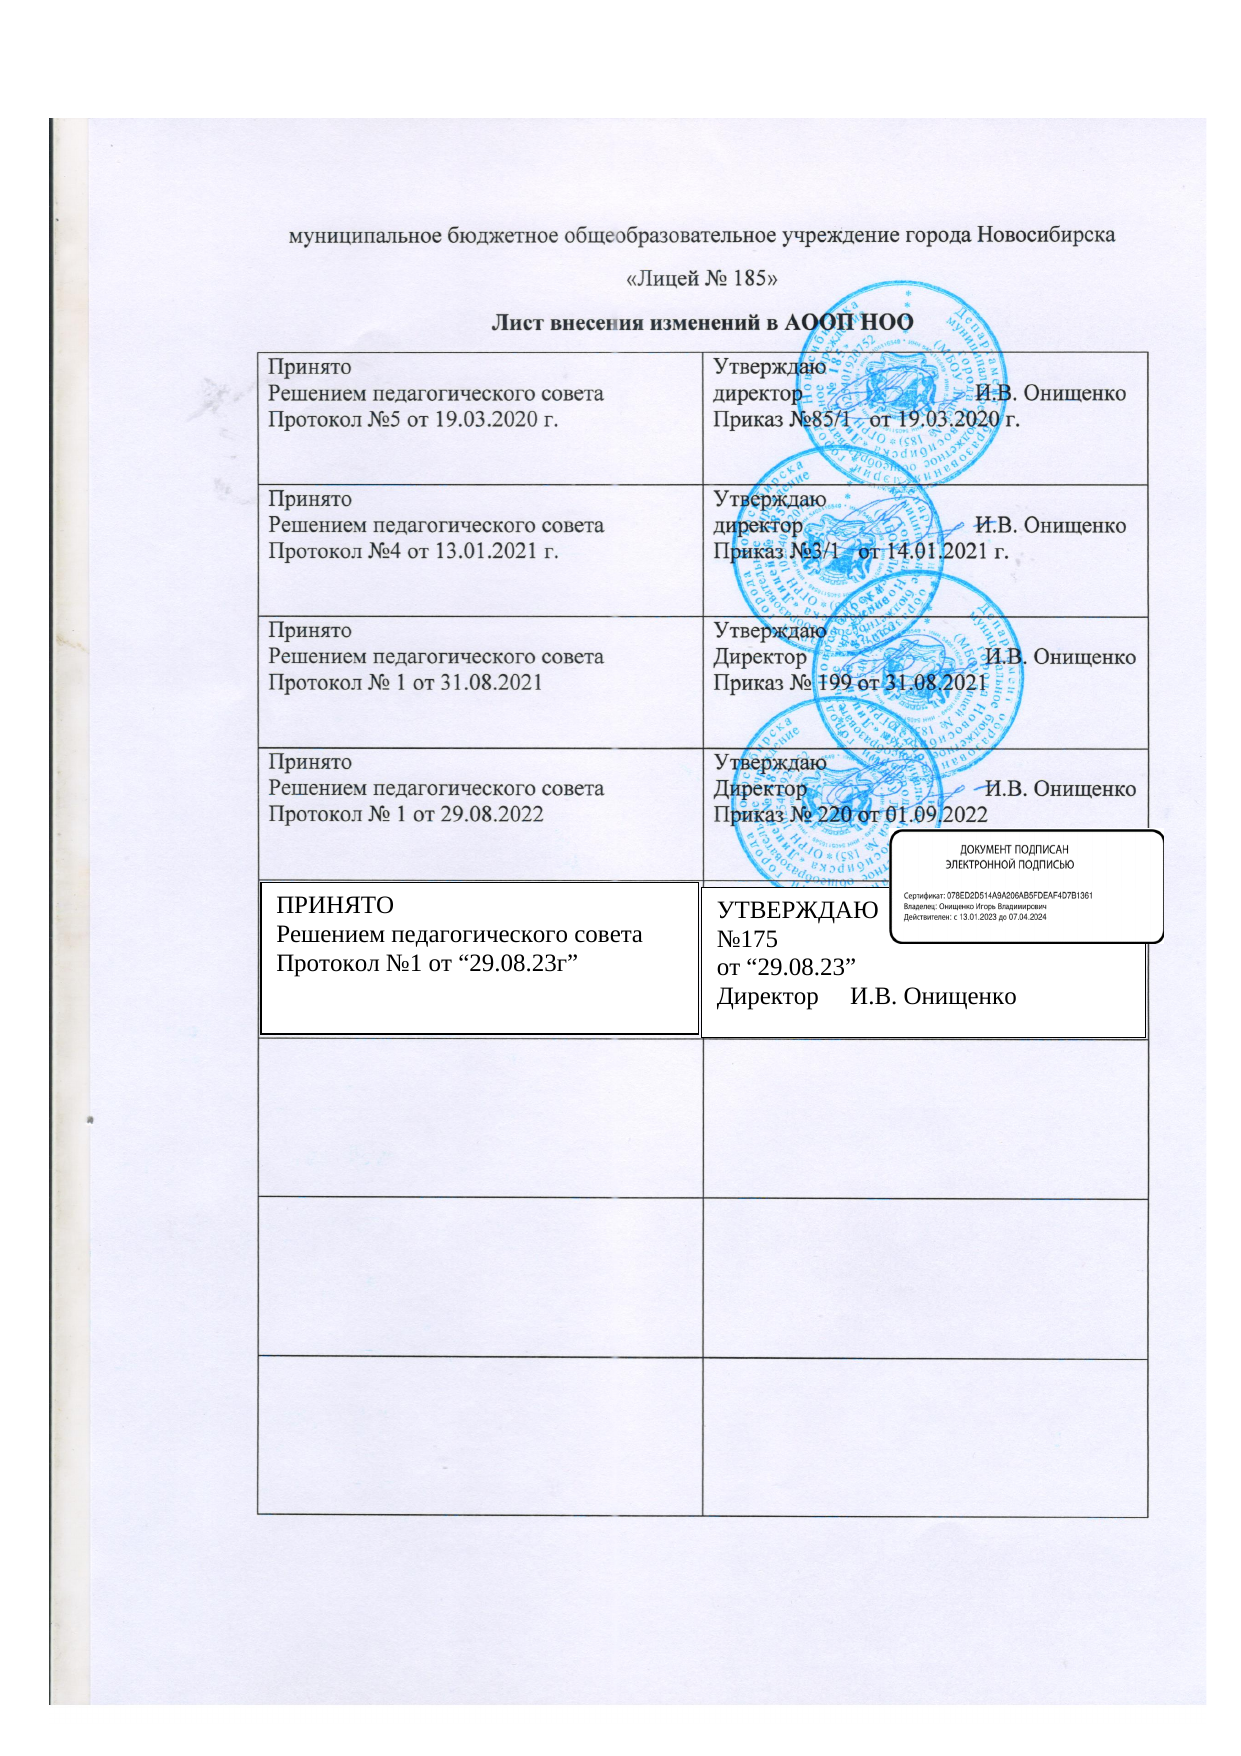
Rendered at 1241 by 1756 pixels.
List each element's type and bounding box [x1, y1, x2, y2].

picture [49, 118, 1207, 1724]
